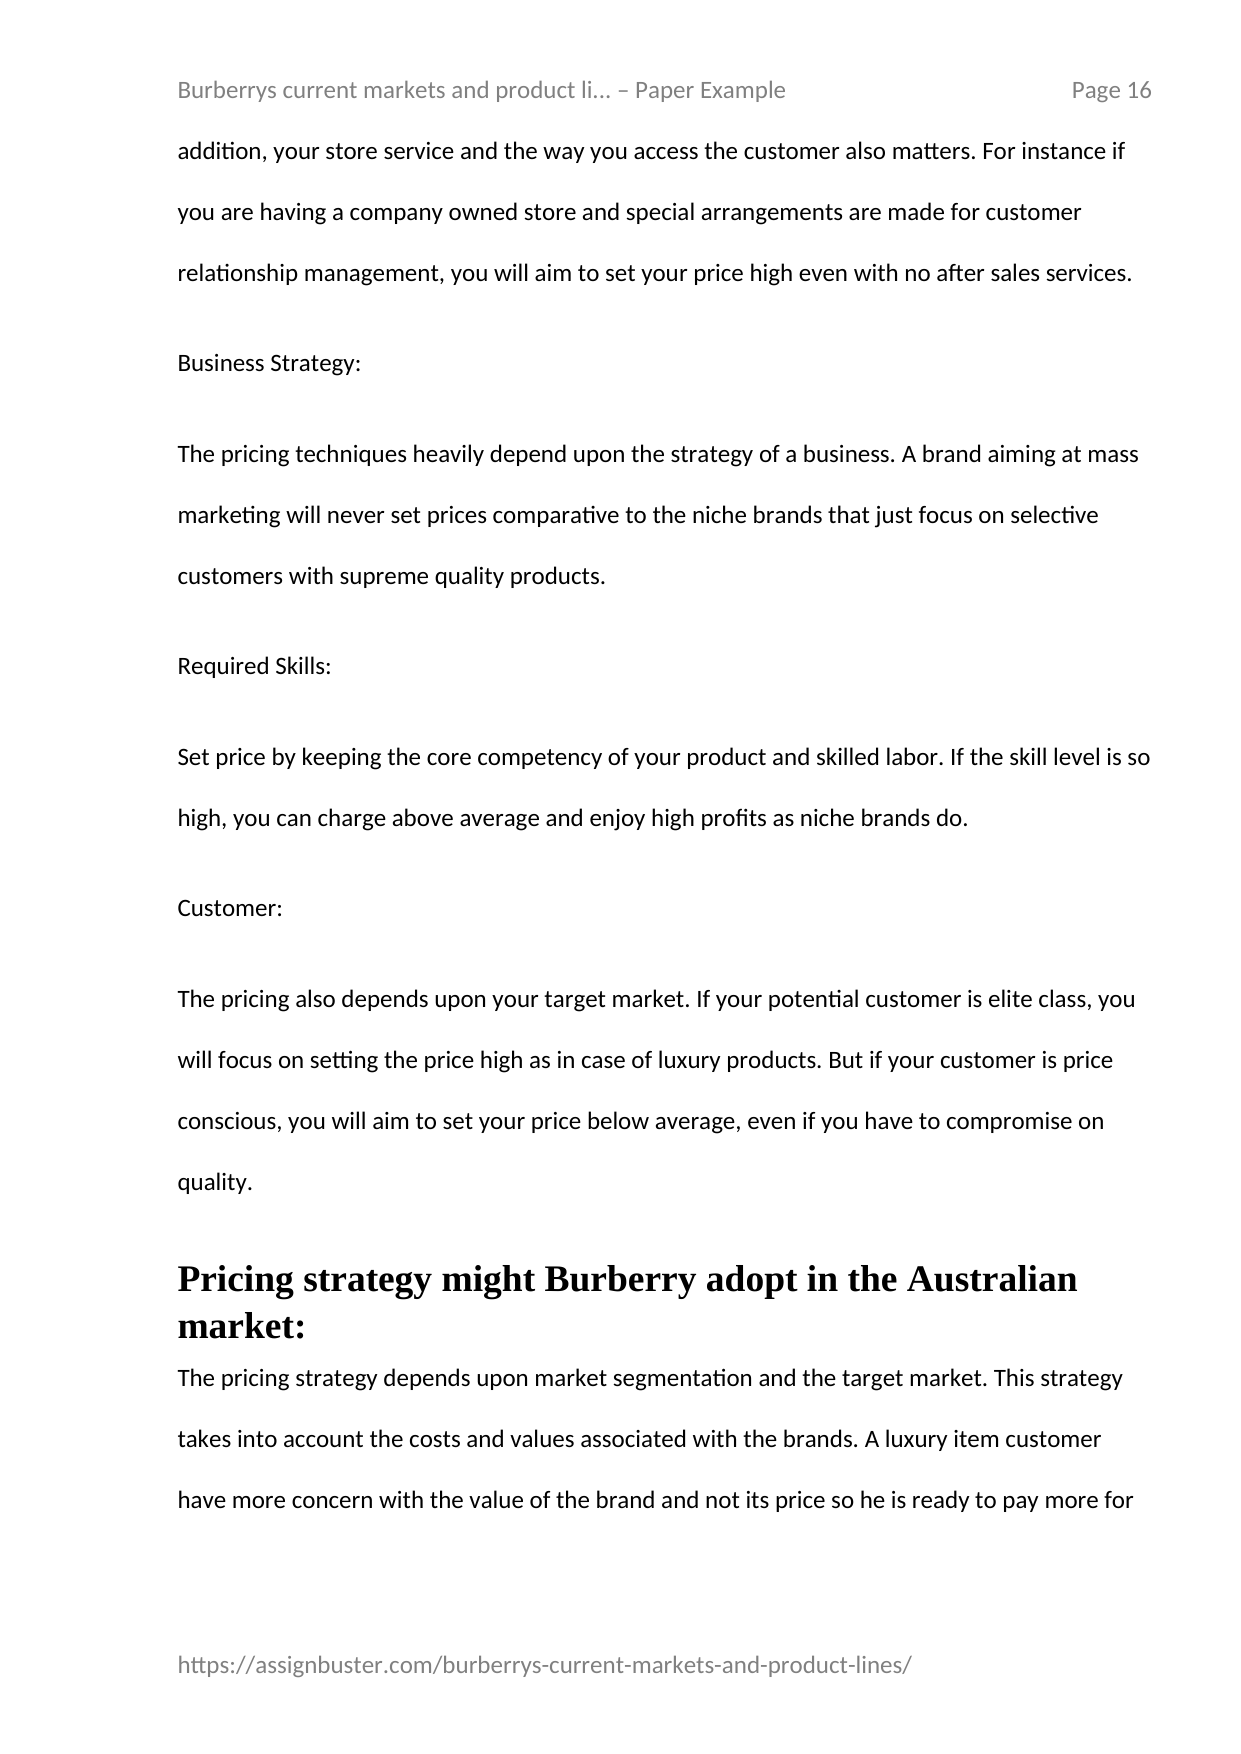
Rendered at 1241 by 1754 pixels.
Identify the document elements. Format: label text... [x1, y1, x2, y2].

text Required Skills: [177, 651, 1152, 681]
text The pricing techniques heavily depend upon the strategy of a business. A brand aiming at mass marketing will never set prices comparative to the niche brands that just focus on selective customers with supreme quality products. [177, 438, 1152, 591]
text Business Strategy: [177, 347, 1152, 378]
text Customer: [177, 893, 1152, 923]
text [177, 1362, 1152, 1515]
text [177, 135, 1152, 287]
text The pricing also depends upon your target market. If your potential customer is elite class, you will focus on setting the price high as in case of luxury products. But if your customer is price conscious, you will aim to set your price below average, even if you have to compromise on quality. [177, 983, 1152, 1197]
text Set price by keeping the core competency of your product and skilled labor. If the skill level is so high, you can charge above average and enjoy high profits as niche brands do. [177, 741, 1152, 833]
subtitle Pricing strategy might Burberry adopt in the Australian market: [177, 1257, 1152, 1346]
